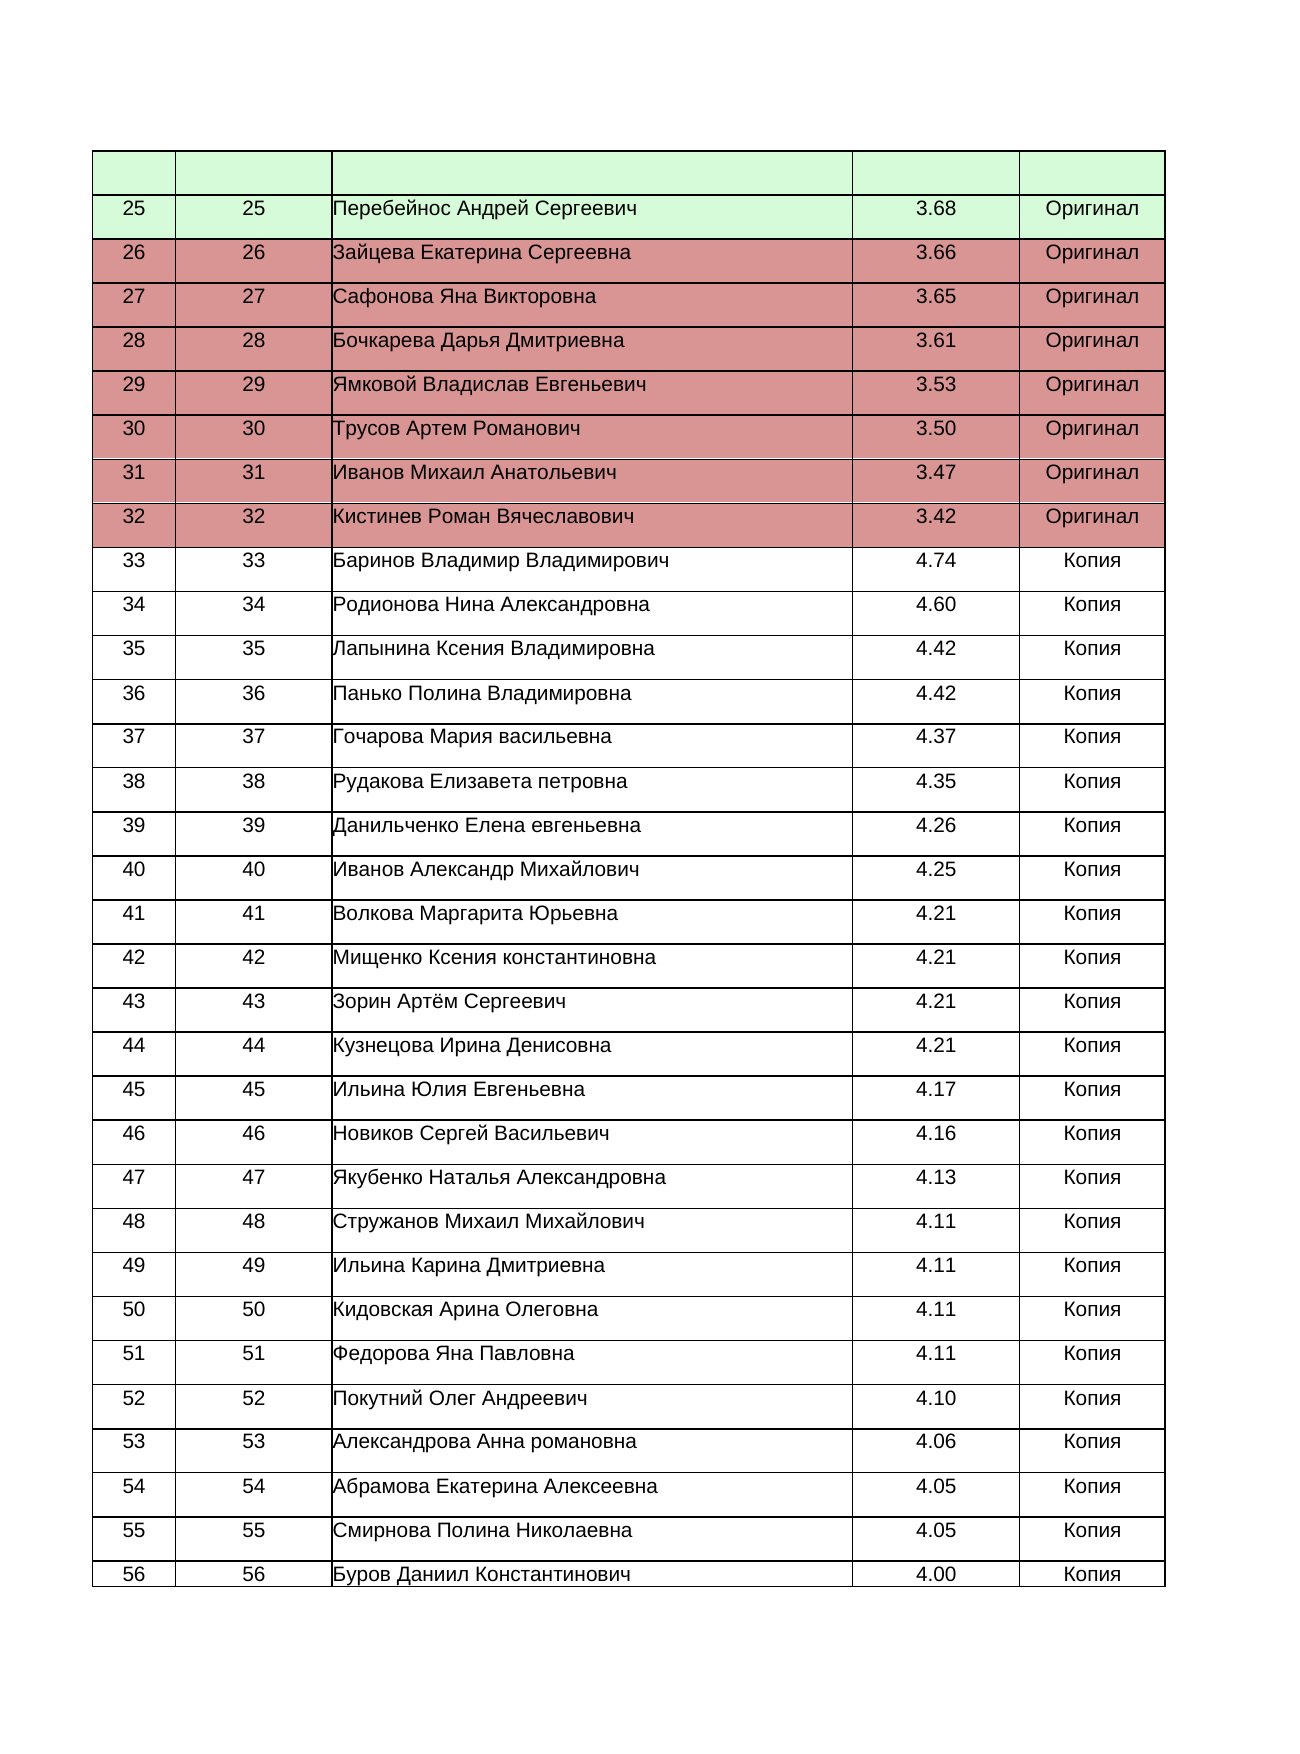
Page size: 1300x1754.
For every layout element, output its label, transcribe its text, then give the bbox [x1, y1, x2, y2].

table_cell 35 [176, 636, 331, 679]
table_cell 4.42 [853, 636, 1019, 679]
table_cell 44 [93, 1033, 175, 1075]
table_cell Покутний Олег Андреевич [333, 1385, 852, 1428]
table_cell 52 [176, 1385, 331, 1428]
table_cell 54 [176, 1473, 331, 1516]
table_cell 4.37 [853, 725, 1019, 767]
table_cell 35 [93, 636, 175, 679]
table_cell 46 [93, 1121, 175, 1163]
table_cell Оригинал [1020, 416, 1164, 458]
table_cell 4.25 [853, 857, 1019, 899]
table_cell 44 [176, 1033, 331, 1075]
table_cell Копия [1020, 1518, 1164, 1560]
table_cell 3.66 [853, 240, 1019, 282]
table_cell Копия [1020, 636, 1164, 679]
table_cell 33 [93, 548, 175, 591]
table_cell Копия [1020, 1385, 1164, 1428]
table_cell 4.42 [853, 680, 1019, 723]
table_cell Копия [1020, 680, 1164, 723]
table_cell 34 [93, 592, 175, 635]
table_cell 38 [93, 768, 175, 811]
table_cell Оригинал [1020, 504, 1164, 547]
table_cell 40 [93, 857, 175, 899]
table_cell Александрова Анна романовна [333, 1430, 852, 1472]
table_cell 46 [176, 1121, 331, 1163]
table_cell 49 [176, 1253, 331, 1296]
table_cell 4.11 [853, 1253, 1019, 1296]
table_cell 3.47 [853, 460, 1019, 502]
table_cell Оригинал [1020, 460, 1164, 502]
table_cell 41 [176, 901, 331, 943]
table_cell Лапынина Ксения Владимировна [333, 636, 852, 679]
table_cell 41 [93, 901, 175, 943]
table_cell Кузнецова Ирина Денисовна [333, 1033, 852, 1075]
table_cell Копия [1020, 1209, 1164, 1252]
table_cell Копия [1020, 592, 1164, 635]
table_cell 32 [93, 504, 175, 547]
table_cell 30 [93, 416, 175, 458]
table_cell Оригинал [1020, 240, 1164, 282]
table_cell Иванов Александр Михайлович [333, 857, 852, 899]
table_cell 38 [176, 768, 331, 811]
table_cell 43 [93, 989, 175, 1031]
table_cell 4.05 [853, 1518, 1019, 1560]
table_cell Копия [1020, 901, 1164, 943]
table_cell Волкова Маргарита Юрьевна [333, 901, 852, 943]
table_cell Оригинал [1020, 284, 1164, 326]
table_cell 4.06 [853, 1430, 1019, 1472]
table_cell Бочкарева Дарья Дмитриевна [333, 328, 852, 370]
table_cell 50 [176, 1297, 331, 1340]
table_cell 32 [176, 504, 331, 547]
table_cell Смирнова Полина Николаевна [333, 1518, 852, 1560]
table_cell 54 [93, 1473, 175, 1516]
table_cell Иванов Михаил Анатольевич [333, 460, 852, 502]
table_cell 4.21 [853, 1033, 1019, 1075]
table_cell Копия [1020, 945, 1164, 987]
table_cell 47 [93, 1165, 175, 1207]
table_cell 49 [93, 1253, 175, 1296]
table_cell 34 [176, 592, 331, 635]
table_cell 25 [176, 196, 331, 238]
table_cell Копия [1020, 1121, 1164, 1163]
table_cell 45 [176, 1077, 331, 1119]
table_cell 56 [93, 1562, 175, 1586]
table_cell Рудакова Елизавета петровна [333, 768, 852, 811]
table_cell 43 [176, 989, 331, 1031]
table_cell Копия [1020, 989, 1164, 1031]
table_cell 29 [93, 372, 175, 414]
table_cell Оригинал [1020, 152, 1164, 194]
table_cell Оригинал [1020, 196, 1164, 238]
table_cell Оригинал [1020, 372, 1164, 414]
table_cell 24 [93, 152, 175, 194]
table_cell 27 [176, 284, 331, 326]
table_cell Панько Полина Владимировна [333, 680, 852, 723]
table_cell 4.10 [853, 1385, 1019, 1428]
table_cell 37 [176, 725, 331, 767]
table_cell 45 [93, 1077, 175, 1119]
table_cell 55 [93, 1518, 175, 1560]
table_cell Ильина Юлия Евгеньевна [333, 1077, 852, 1119]
table_cell 4.21 [853, 945, 1019, 987]
table_cell 3.42 [853, 504, 1019, 547]
table_cell 3.61 [853, 328, 1019, 370]
table_cell 39 [176, 813, 331, 855]
table_cell Копия [1020, 1473, 1164, 1516]
table_cell 48 [93, 1209, 175, 1252]
table_cell Сафонова Яна Викторовна [333, 284, 852, 326]
table_cell 52 [93, 1385, 175, 1428]
table_cell 4.17 [853, 1077, 1019, 1119]
table_cell 4.60 [853, 592, 1019, 635]
table_cell Гочарова Мария васильевна [333, 725, 852, 767]
table_cell 53 [93, 1430, 175, 1472]
table_cell 3.50 [853, 416, 1019, 458]
table_cell 48 [176, 1209, 331, 1252]
table_cell 4.11 [853, 1209, 1019, 1252]
table_cell Копия [1020, 813, 1164, 855]
table_cell 39 [93, 813, 175, 855]
table_cell Якубенко Наталья Александровна [333, 1165, 852, 1207]
table_cell 3.68 [853, 196, 1019, 238]
table_cell 53 [176, 1430, 331, 1472]
table_cell Копия [1020, 1297, 1164, 1340]
table_cell 26 [176, 240, 331, 282]
table_cell 37 [93, 725, 175, 767]
table_cell 3.65 [853, 284, 1019, 326]
table_cell 42 [176, 945, 331, 987]
table_cell Копия [1020, 1033, 1164, 1075]
table_cell 29 [176, 372, 331, 414]
table_cell 4.21 [853, 989, 1019, 1031]
table_cell 31 [176, 460, 331, 502]
table_cell Ильина Карина Дмитриевна [333, 1253, 852, 1296]
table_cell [333, 1562, 852, 1586]
table_cell 27 [93, 284, 175, 326]
table_cell Абрамова Екатерина Алексеевна [333, 1473, 852, 1516]
table_cell 28 [176, 328, 331, 370]
table_cell Перебейнос Андрей Сергеевич [333, 196, 852, 238]
table_cell 4.05 [853, 1473, 1019, 1516]
table_cell 36 [176, 680, 331, 723]
table_cell 40 [176, 857, 331, 899]
table_cell Копия [1020, 1165, 1164, 1207]
table_cell 26 [93, 240, 175, 282]
table_cell Копия [1020, 857, 1164, 899]
table_cell 51 [93, 1341, 175, 1384]
table_cell Кистинев Роман Вячеславович [333, 504, 852, 547]
table_cell 28 [93, 328, 175, 370]
table_cell 4.74 [853, 548, 1019, 591]
table_cell 3.53 [853, 372, 1019, 414]
table_cell Копия [1020, 548, 1164, 591]
table_cell Федорова Яна Павловна [333, 1341, 852, 1384]
table_cell Новиков Сергей Васильевич [333, 1121, 852, 1163]
table_cell Родионова Нина Александровна [333, 592, 852, 635]
table_cell Мищенко Ксения константиновна [333, 945, 852, 987]
table_cell 4.13 [853, 1165, 1019, 1207]
table_cell Кидовская Арина Олеговна [333, 1297, 852, 1340]
table_cell Баринов Владимир Владимирович [333, 548, 852, 591]
table_cell 33 [176, 548, 331, 591]
table_cell 50 [93, 1297, 175, 1340]
table_cell Копия [1020, 1430, 1164, 1472]
table_cell Копия [1020, 1562, 1164, 1586]
table_cell 4.11 [853, 1297, 1019, 1340]
table_cell 4.35 [853, 768, 1019, 811]
table_cell 51 [176, 1341, 331, 1384]
table_cell Копия [1020, 1253, 1164, 1296]
table_cell 24 [176, 152, 331, 194]
table_cell 4.21 [853, 901, 1019, 943]
table_cell 30 [176, 416, 331, 458]
table_cell Зорин Артём Сергеевич [333, 989, 852, 1031]
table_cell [333, 152, 852, 194]
table_cell 42 [93, 945, 175, 987]
table_cell 55 [176, 1518, 331, 1560]
table_cell Стружанов Михаил Михайлович [333, 1209, 852, 1252]
table_cell Копия [1020, 1341, 1164, 1384]
table_cell 31 [93, 460, 175, 502]
table_cell Данильченко Елена евгеньевна [333, 813, 852, 855]
table_cell 56 [176, 1562, 331, 1586]
table_cell Трусов Артем Романович [333, 416, 852, 458]
table_cell Оригинал [1020, 328, 1164, 370]
table_cell 4.16 [853, 1121, 1019, 1163]
table_cell Зайцева Екатерина Сергеевна [333, 240, 852, 282]
table_cell 3.74 [853, 152, 1019, 194]
table_cell Копия [1020, 768, 1164, 811]
table_cell 4.11 [853, 1341, 1019, 1384]
table_cell 4.26 [853, 813, 1019, 855]
table_cell Копия [1020, 725, 1164, 767]
table_cell 47 [176, 1165, 331, 1207]
table_cell Копия [1020, 1077, 1164, 1119]
table_cell 4.00 [853, 1562, 1019, 1586]
table_cell 25 [93, 196, 175, 238]
table_cell Ямковой Владислав Евгеньевич [333, 372, 852, 414]
table_cell 36 [93, 680, 175, 723]
